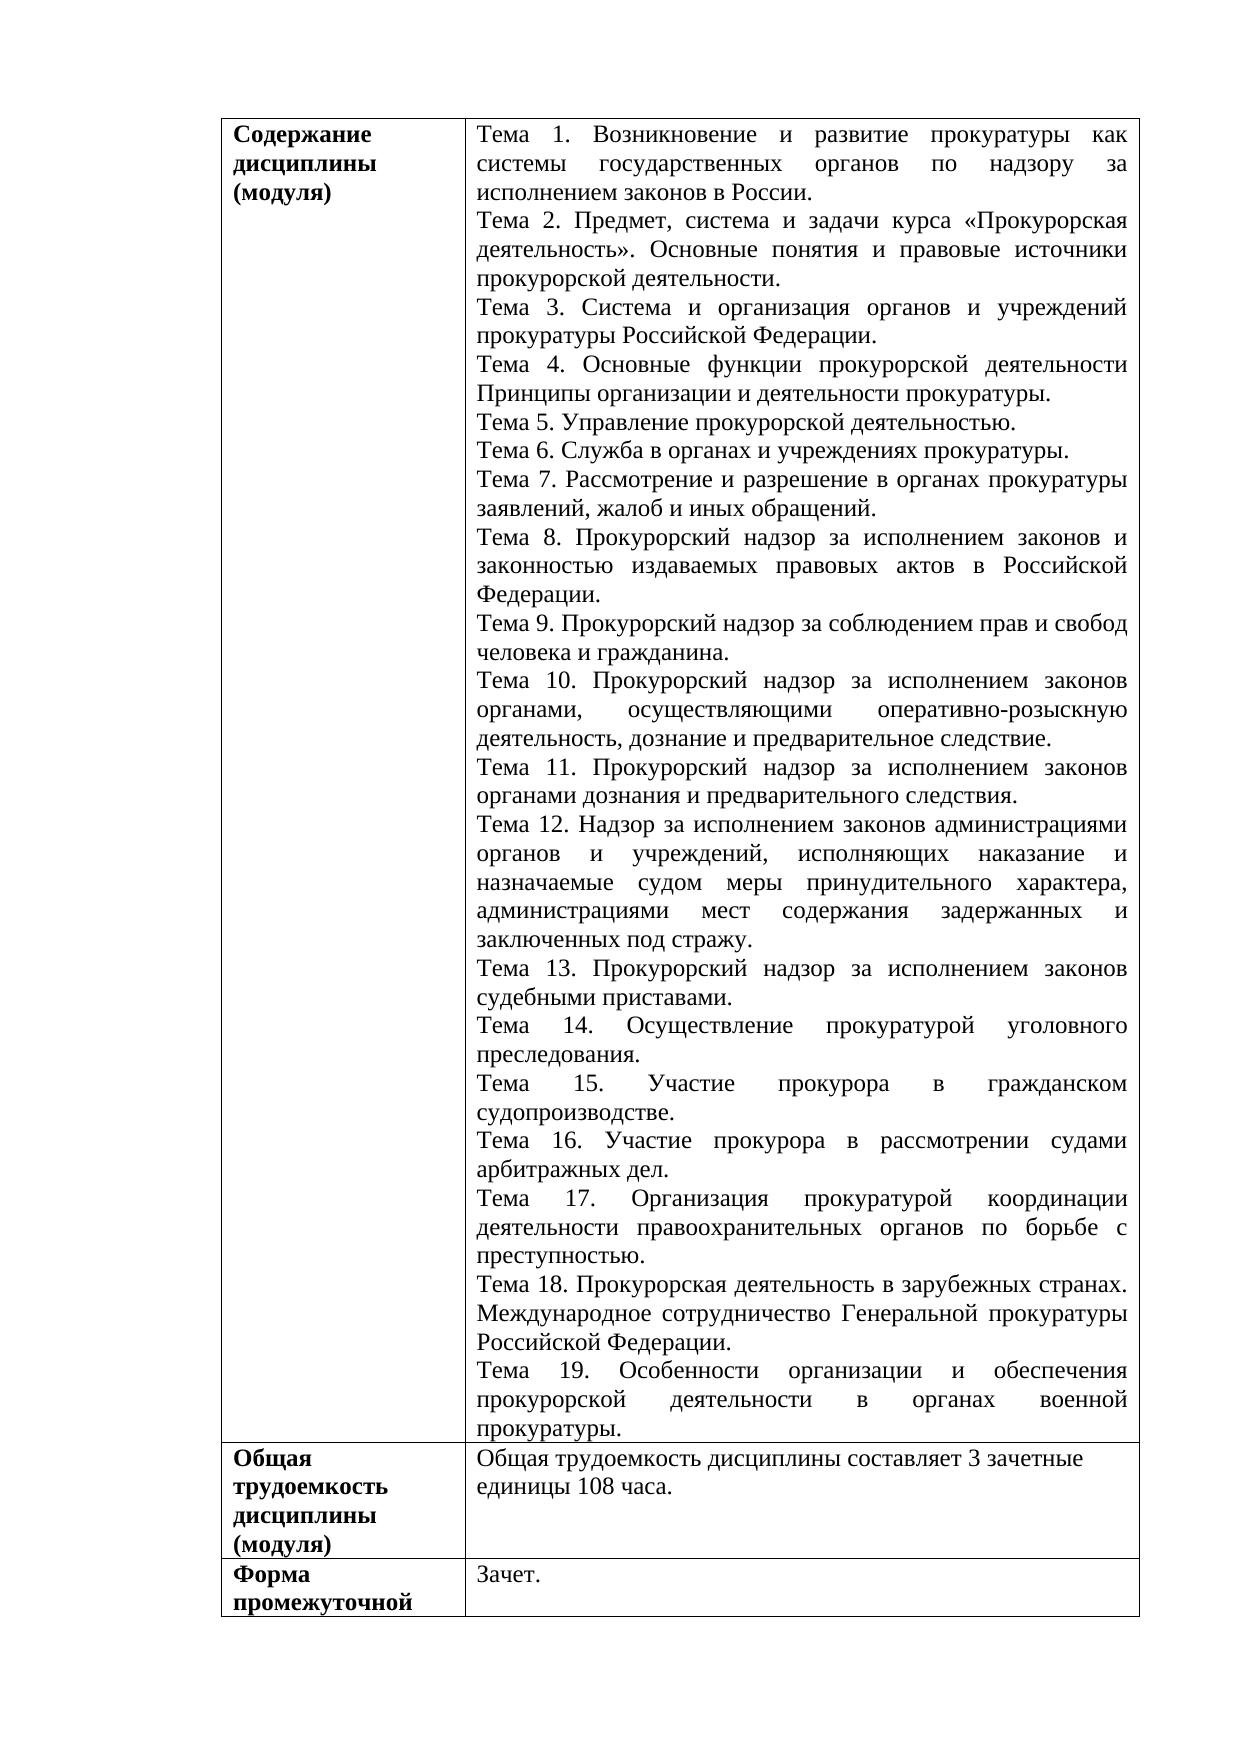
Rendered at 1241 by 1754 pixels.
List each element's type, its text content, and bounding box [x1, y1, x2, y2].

table_cell Общая трудоемкость дисциплины составляет 3 зачетные единицы 108 часа. [466, 1443, 1139, 1558]
table_cell Общая трудоемкость дисциплины (модуля) [222, 1443, 465, 1558]
table_cell Тема 1. Возникновение и развитие прокуратуры как системы государственных органов по надзору за исполнением законов в России. Тема 2. Предмет, система и задачи курса «Прокурорская деятельность». Основные понятия и правовые источники прокурорской деятельности. Тема 3. Система и организация органов и учреждений прокуратуры Российской Федерации. Тема 4. Основные функции прокурорской деятельности Принципы организации и деятельности прокуратуры. Тема 5. Управление прокурорской деятельностью. Тема 6. Служба в органах и учреждениях прокуратуры. Тема 7. Рассмотрение и разрешение в органах прокуратуры заявлений, жалоб и иных обращений. Тема 8. Прокурорский надзор за исполнением законов и законностью издаваемых правовых актов в Российской Федерации. Тема 9. Прокурорский надзор за соблюдением прав и свобод человека и гражданина. Тема 10. Прокурорский надзор за исполнением законов органами, осуществляющими оперативно-розыскную деятельность, дознание и предварительное следствие. Тема 11. Прокурорский надзор за исполнением законов органами дознания и предварительного следствия. Тема 12. Надзор за исполнением законов администрациями органов и учреждений, исполняющих наказание и назначаемые судом меры принудительного характера, администрациями мест содержания задержанных и заключенных под стражу. Тема 13. Прокурорский надзор за исполнением законов судебными приставами. Тема 14. Осуществление прокуратурой уголовного преследования. Тема 15. Участие прокурора в гражданском судопроизводстве. Тема 16. Участие прокурора в рассмотрении судами арбитражных дел. Тема 17. Организация прокуратурой координации деятельности правоохранительных органов по борьбе с преступностью. Тема 18. Прокурорская деятельность в зарубежных странах. Международное сотрудничество Генеральной прокуратуры Российской Федерации. Тема 19. Особенности организации и обеспечения прокурорской деятельности в органах военной прокуратуры. [466, 119, 1139, 1442]
table_cell Зачет. [466, 1559, 1139, 1616]
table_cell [222, 1559, 465, 1616]
table_cell Содержание дисциплины (модуля) [222, 119, 465, 1442]
